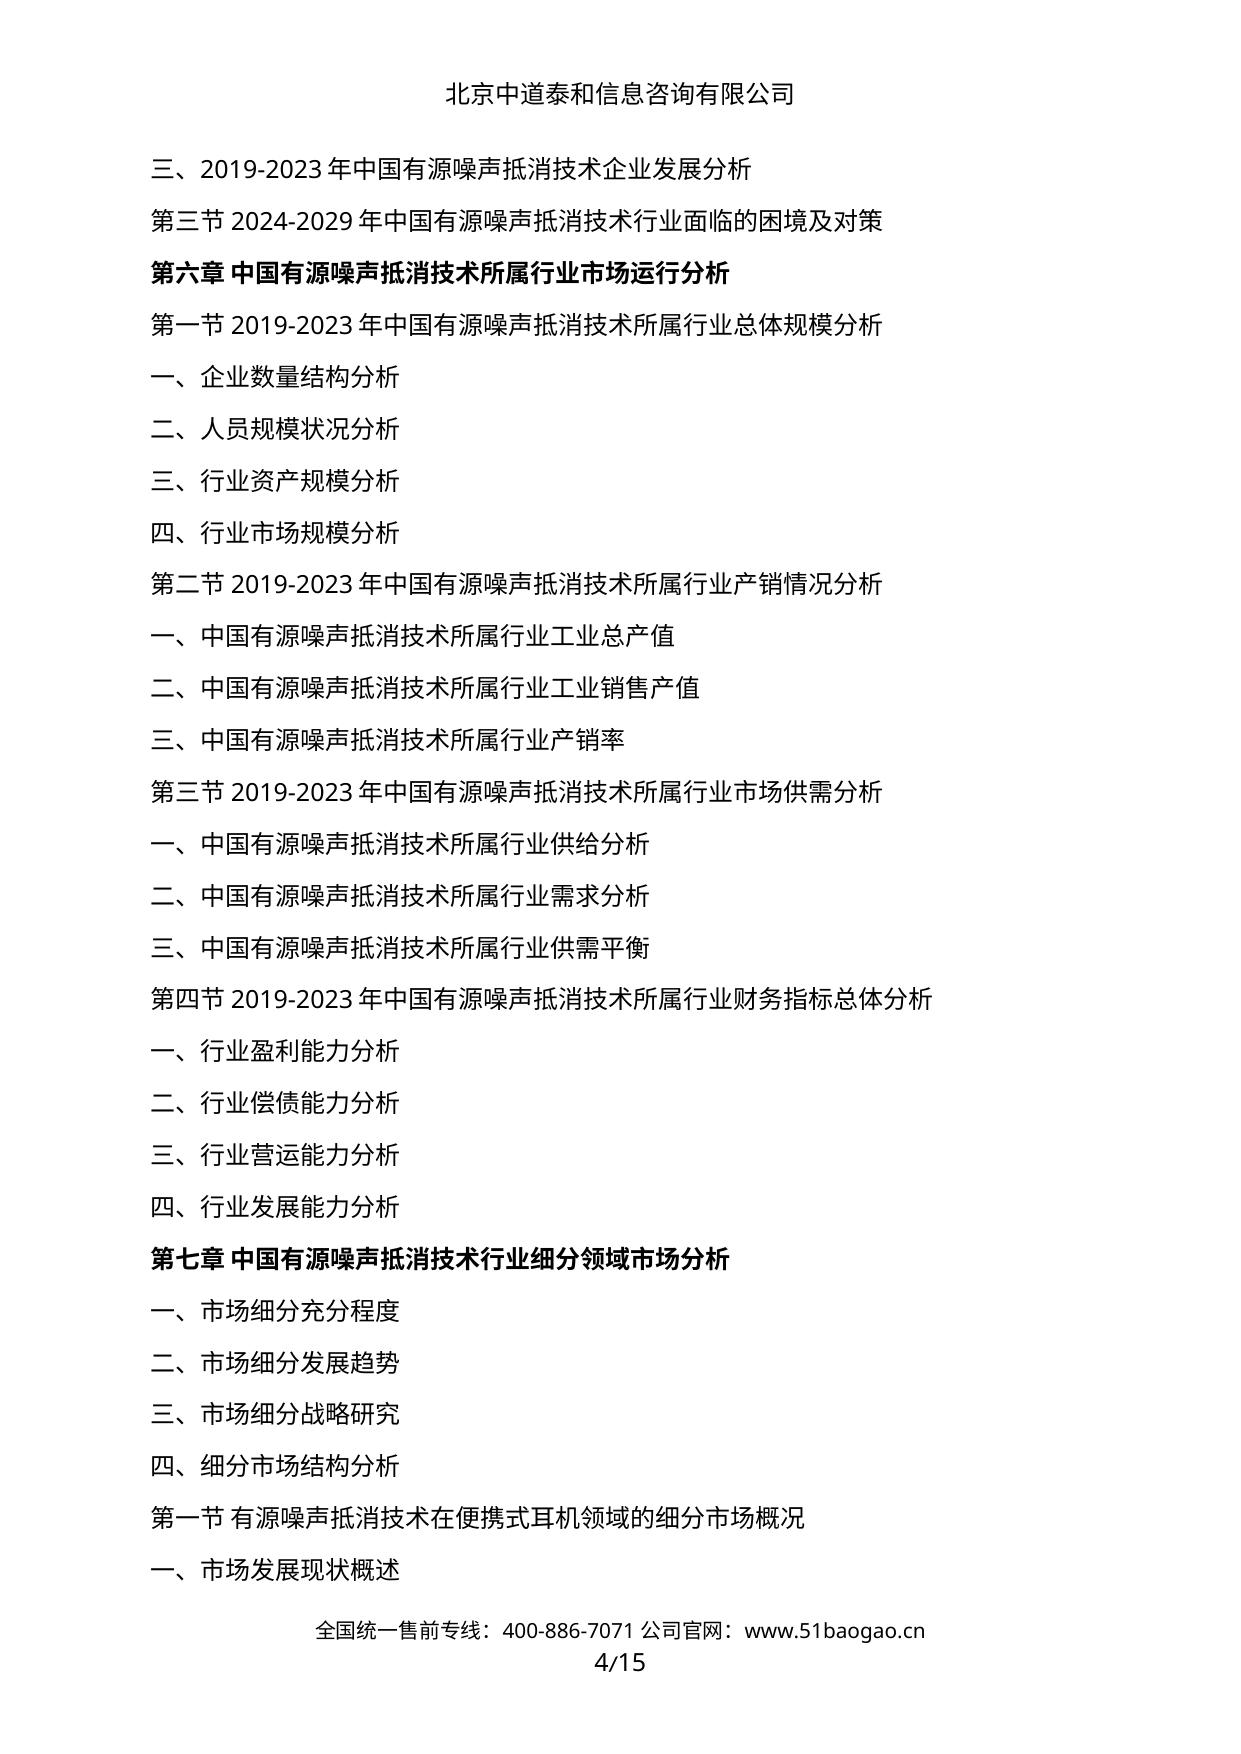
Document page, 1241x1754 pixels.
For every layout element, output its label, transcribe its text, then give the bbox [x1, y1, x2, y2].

text 第四节 2019-2023年中国有源噪声抵消技术所属行业财务指标总体分析 [150, 980, 1090, 1016]
text 第三节 2024-2029年中国有源噪声抵消技术行业面临的困境及对策 [150, 202, 1090, 238]
text 四、行业市场规模分析 [150, 513, 1090, 549]
text 一、企业数量结构分析 [150, 357, 1090, 394]
text 一、中国有源噪声抵消技术所属行业工业总产值 [150, 617, 1090, 653]
text 二、中国有源噪声抵消技术所属行业需求分析 [150, 876, 1090, 912]
text 第七章 中国有源噪声抵消技术行业细分领域市场分析 [150, 1239, 1090, 1276]
text 第一节 有源噪声抵消技术在便携式耳机领域的细分市场概况 [150, 1499, 1090, 1535]
text 一、市场细分充分程度 [150, 1291, 1090, 1327]
text 二、市场细分发展趋势 [150, 1343, 1090, 1379]
text 四、细分市场结构分析 [150, 1447, 1090, 1483]
text 第三节 2019-2023年中国有源噪声抵消技术所属行业市场供需分析 [150, 772, 1090, 809]
text 三、2019-2023年中国有源噪声抵消技术企业发展分析 [150, 150, 1090, 186]
text 第六章 中国有源噪声抵消技术所属行业市场运行分析 [150, 254, 1090, 290]
text 第二节 2019-2023年中国有源噪声抵消技术所属行业产销情况分析 [150, 565, 1090, 601]
text 三、中国有源噪声抵消技术所属行业供需平衡 [150, 928, 1090, 964]
text 一、市场发展现状概述 [150, 1551, 1090, 1587]
text 三、行业资产规模分析 [150, 461, 1090, 497]
text 四、行业发展能力分析 [150, 1187, 1090, 1224]
text 一、行业盈利能力分析 [150, 1032, 1090, 1068]
text 一、中国有源噪声抵消技术所属行业供给分析 [150, 824, 1090, 861]
text 三、中国有源噪声抵消技术所属行业产销率 [150, 721, 1090, 757]
text 三、市场细分战略研究 [150, 1395, 1090, 1431]
text 二、行业偿债能力分析 [150, 1084, 1090, 1120]
text 第一节 2019-2023年中国有源噪声抵消技术所属行业总体规模分析 [150, 306, 1090, 342]
text 二、人员规模状况分析 [150, 409, 1090, 446]
text 二、中国有源噪声抵消技术所属行业工业销售产值 [150, 669, 1090, 705]
text 三、行业营运能力分析 [150, 1136, 1090, 1172]
